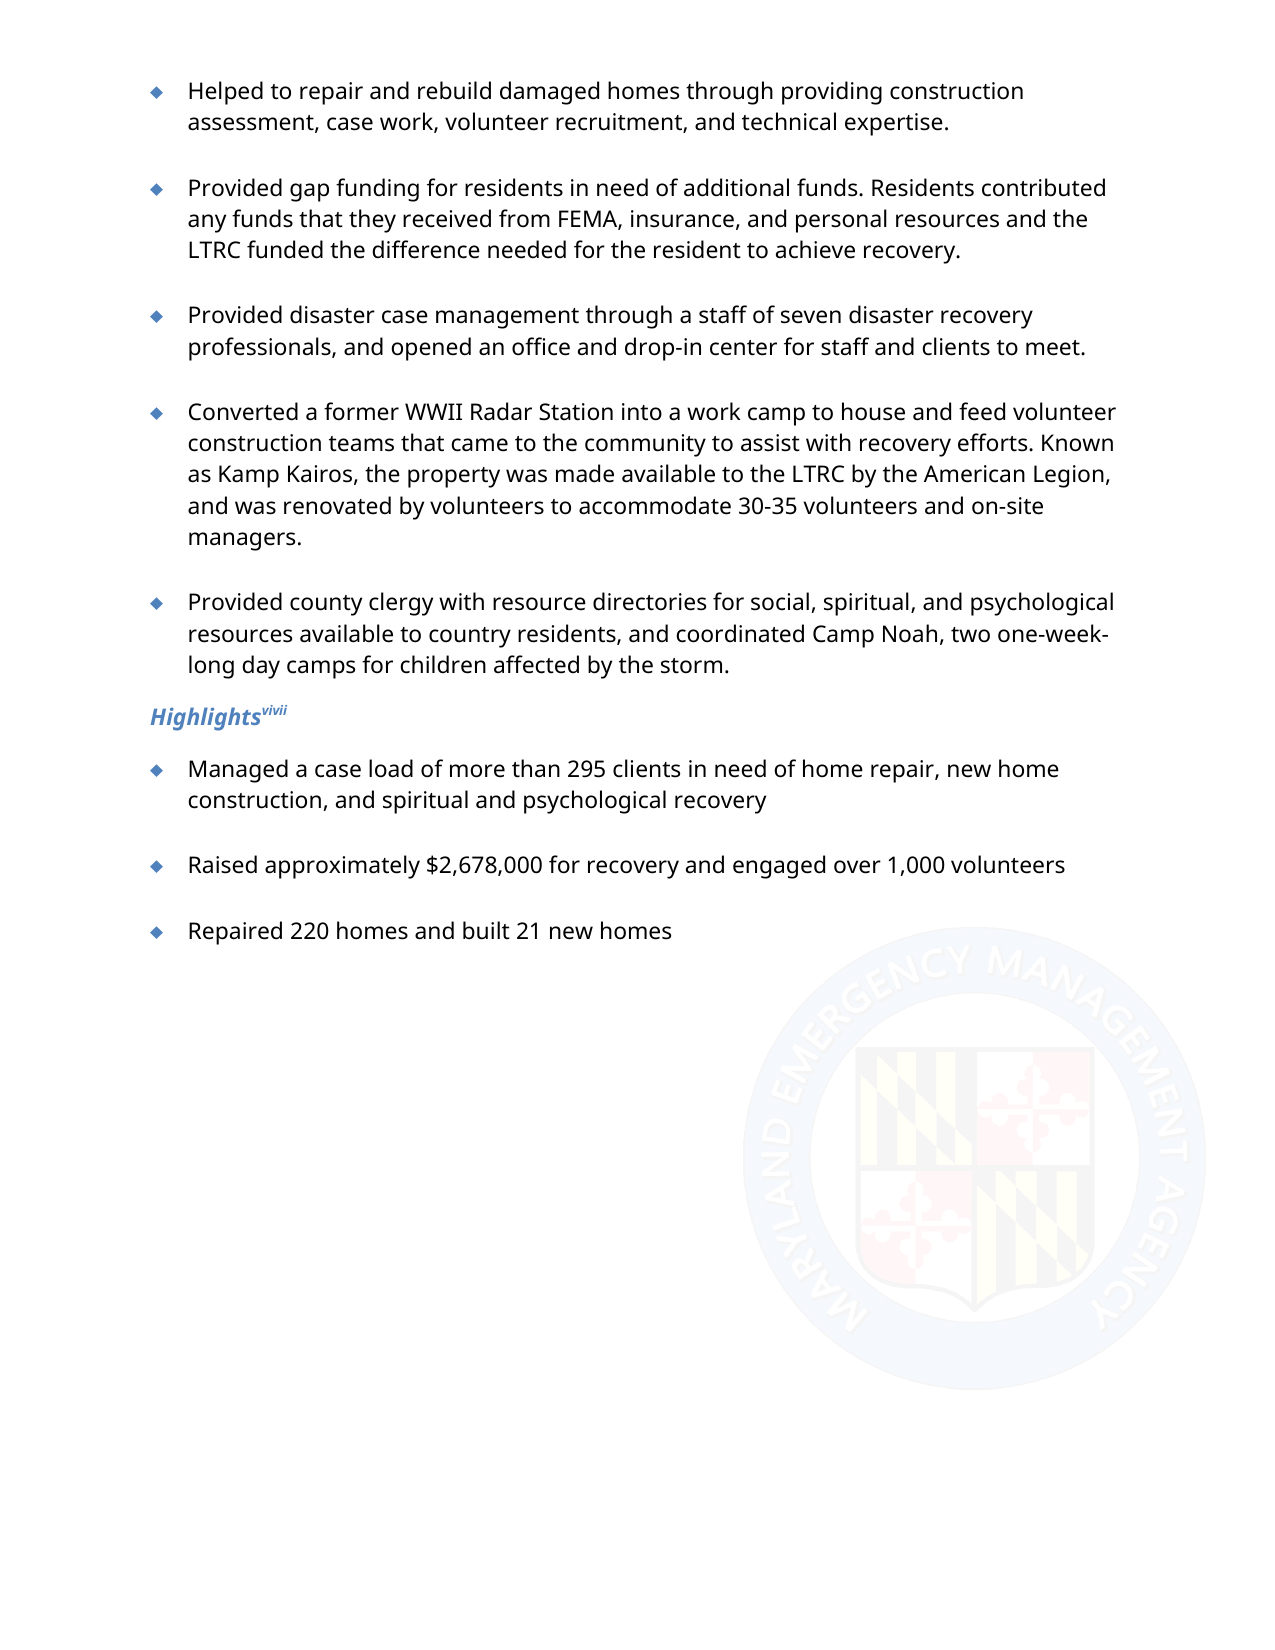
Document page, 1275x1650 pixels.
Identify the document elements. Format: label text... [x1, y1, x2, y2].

list Managed a case load of more than 295 clients in need of home repair, new home construction, and spiritual and psychological recovery [150, 753, 1125, 849]
list Helped to repair and rebuild damaged homes through providing construction assessment, case work, volunteer recruitment, and technical expertise. [150, 75, 1125, 172]
list Provided gap funding for residents in need of additional funds. Residents contributed any funds that they received from FEMA, insurance, and personal resources and the LTRC funded the difference needed for the resident to achieve recovery. [150, 172, 1125, 299]
list Raised approximately $2,678,000 for recovery and engaged over 1,000 volunteers [150, 849, 1125, 915]
list Provided county clergy with resource directories for social, spiritual, and psychological resources available to country residents, and coordinated Camp Noah, two one-week-long day camps for children affected by the storm. [150, 586, 1125, 680]
list Provided disaster case management through a staff of seven disaster recovery professionals, and opened an office and drop-in center for staff and clients to meet. [150, 299, 1125, 396]
list Converted a former WWII Radar Station into a work camp to house and feed volunteer construction teams that came to the community to assist with recovery efforts. Known as Kamp Kairos, the property was made available to the LTRC by the American Legion, and was renovated by volunteers to accommodate 30-35 volunteers and on-site managers. [150, 396, 1125, 586]
list Repaired 220 homes and built 21 new homes [150, 915, 1125, 946]
text Highlights [150, 701, 1125, 732]
